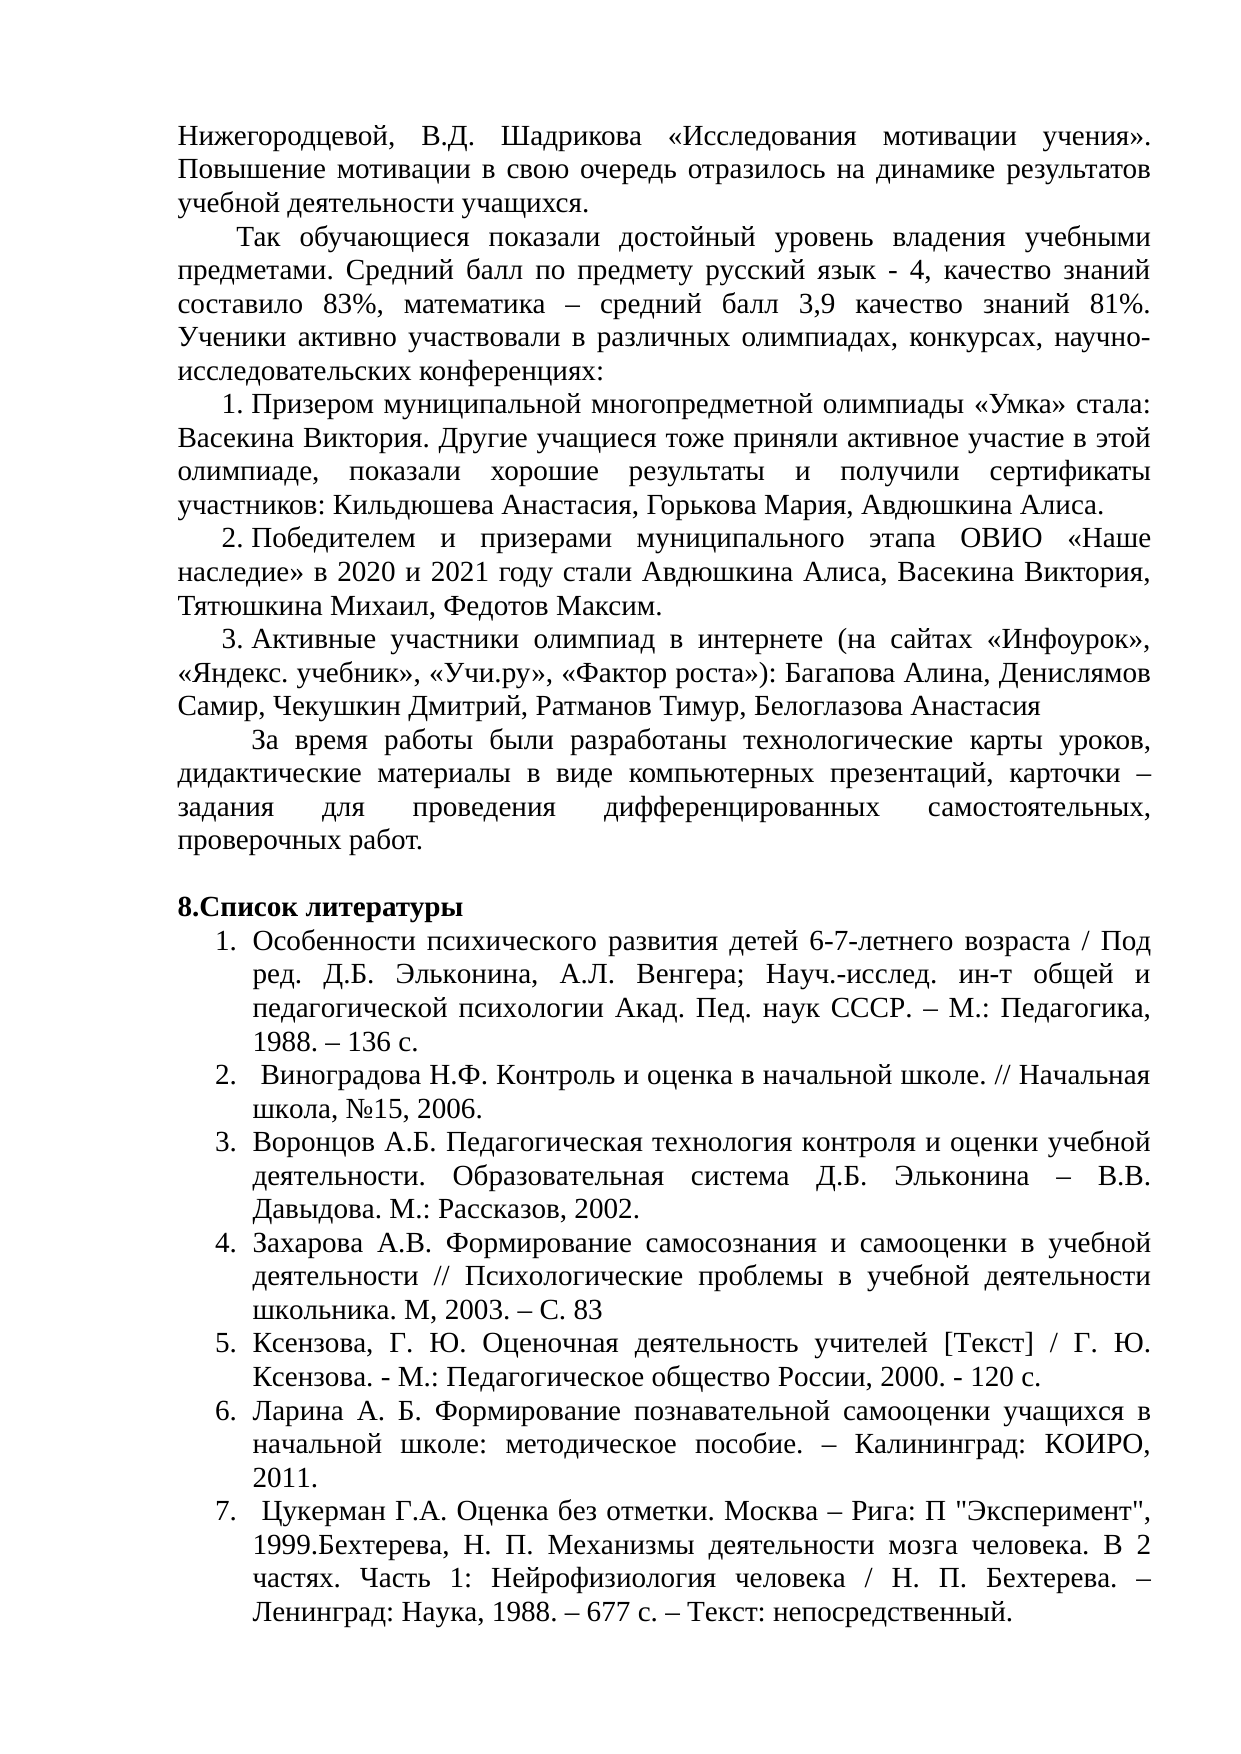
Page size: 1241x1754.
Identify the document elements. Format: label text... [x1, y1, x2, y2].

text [177, 118, 1152, 219]
list Цукерман Г.А. Оценка без отметки. Москва – Рига: П "Эксперимент", 1999.Бехтерева, Н. П. Механизмы деятельности мозга человека. В 2 частях. Часть 1: Нейрофизиология человека / Н. П. Бехтерева. – Ленинград: Наука, 1988. – 677 с. – Текст: непосредственный. [215, 1493, 1152, 1627]
list Победителем и призерами муниципального этапа ОВИО «Наше наследие» в 2020 и 2021 году стали Авдюшкина Алиса, Васекина Виктория, Тятюшкина Михаил, Федотов Максим. [177, 521, 1152, 621]
text За время работы были разработаны технологические карты уроков, дидактические материалы в виде компьютерных презентаций, карточки – задания для проведения дифференцированных самостоятельных, проверочных работ. [177, 722, 1152, 856]
text Так обучающиеся показали достойный уровень владения учебными предметами. Средний балл по предмету русский язык - 4, качество знаний составило 83%, математика – средний балл 3,9 качество знаний 81%. Ученики активно участвовали в различных олимпиадах, конкурсах, научно-исследовательских конференциях: [177, 219, 1152, 386]
list Ксензова, Г. Ю. Оценочная деятельность учителей [Текст] / Г. Ю. Ксензова. - М.: Педагогическое общество России, 2000. - 120 с. [215, 1326, 1152, 1393]
list Виноградова Н.Ф. Контроль и оценка в начальной школе. // Начальная школа, №15, 2006. [215, 1057, 1152, 1124]
list Активные участники олимпиад в интернете (на сайтах «Инфоурок», «Яндекс. учебник», «Учи.ру», «Фактор роста»): Багапова Алина, Денислямов Самир, Чекушкин Дмитрий, Ратманов Тимур, Белоглазова Анастасия [177, 621, 1152, 722]
list Захарова А.В. Формирование самосознания и самооценки в учебной деятельности // Психологические проблемы в учебной деятельности школьника. М, 2003. – С. 83 [215, 1225, 1152, 1326]
list Призером муниципальной многопредметной олимпиады «Умка» стала: Васекина Виктория. Другие учащиеся тоже приняли активное участие в этой олимпиаде, показали хорошие результаты и получили сертификаты участников: Кильдюшева Анастасия, Горькова Мария, Авдюшкина Алиса. [177, 386, 1152, 521]
text 8.Список литературы [177, 889, 1152, 923]
list Особенности психического развития детей 6-7-летнего возраста / Под ред. Д.Б. Эльконина, А.Л. Венгера; Науч.-исслед. ин-т общей и педагогической психологии Акад. Пед. наук СССР. – М.: Педагогика, 1988. – 136 с. [215, 923, 1152, 1057]
list Ларина А. Б. Формирование познавательной самооценки учащихся в начальной школе: методическое пособие. – Калининград: КОИРО, 2011. [215, 1393, 1152, 1493]
list Воронцов А.Б. Педагогическая технология контроля и оценки учебной деятельности. Образовательная система Д.Б. Эльконина – В.В. Давыдова. М.: Рассказов, 2002. [215, 1124, 1152, 1225]
